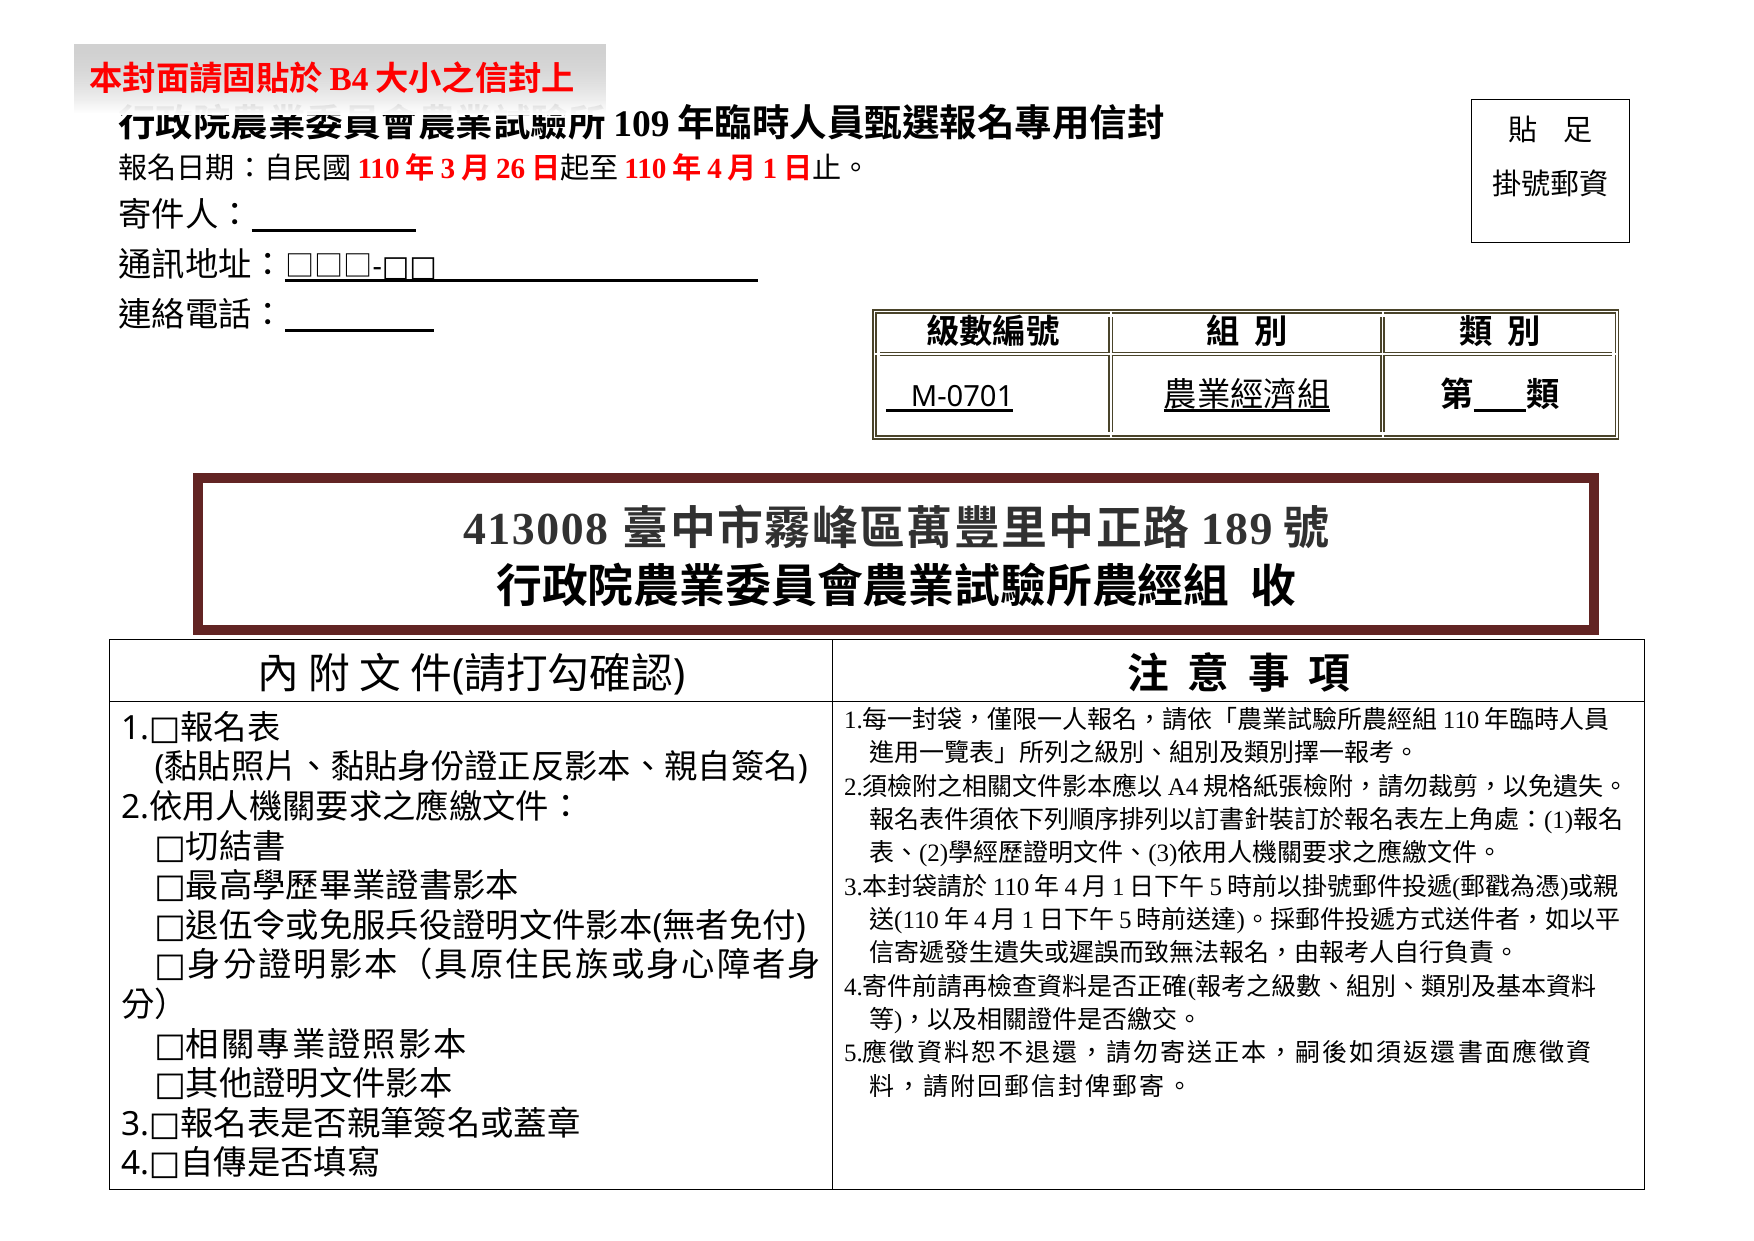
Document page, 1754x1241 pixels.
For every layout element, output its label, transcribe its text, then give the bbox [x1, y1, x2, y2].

table_header 類 別 [1383, 313, 1615, 351]
table_cell 農業經濟組 [1111, 351, 1383, 435]
table_header 級數編號 [875, 311, 1111, 351]
table_cell 第 類 [1383, 351, 1617, 435]
text 寄件人： [118, 187, 1471, 237]
table_cell 1.每一封袋，僅限一人報名，請依「農業試驗所農經組110年臨時人員進用一覽表」所列之級別、組別及類別擇一報考。 2.須檢附之相關文件影本應以A4規格紙張檢附，請勿裁剪，以免遺失。報名表件須依下列順序排列以訂書針裝訂於報名表左上角處：(1)報名表、(2)學經歷證明文件、(3)依用人機關要求之應繳文件。 3.本封袋請於110年4月1日下午5時前以掛號郵件投遞(郵戳為憑)或親送(110年4月1日下午5時前送達)。採郵件投遞方式送件者，如以平信寄遞發生遺失或遲誤而致無法報名，由報考人自行負責。 4.寄件前請再檢查資料是否正確(報考之級數、組別、類別及基本資料等)，以及相關證件是否繳交。 5.應徵資料恕不退還，請勿寄送正本，嗣後如須返還書面應徵資料，請附回郵信封俾郵寄。 [833, 702, 1644, 1189]
text 行政院農業委員會農業試驗所109年臨時人員甄選報名專用信封 [118, 103, 1471, 145]
table_cell M-0701 [875, 351, 1111, 435]
table_header 內 附 文 件(請打勾確認) [110, 640, 832, 701]
table_header 組 別 [1111, 311, 1383, 351]
text 連絡電話： [118, 287, 1636, 337]
table_header 注 意 事 項 [833, 640, 1644, 701]
text 報名日期：自民國110年3月26日起至110年4月1日止。 [118, 145, 1471, 187]
table_cell 1.□報名表 (黏貼照片、黏貼身份證正反影本、親自簽名) 2.依用人機關要求之應繳文件： □切結書 □最高學歷畢業證書影本 □退伍令或免服兵役證明文件影本(無者免付) □身分證明影本（具原住民族或身心障者身分） □相關專業證照影本 □其他證明文件影本 3.□報名表是否親筆簽名或蓋章 4.□自傳是否填寫 [110, 702, 832, 1189]
text 通訊地址：□□□-□□ [118, 237, 1636, 287]
